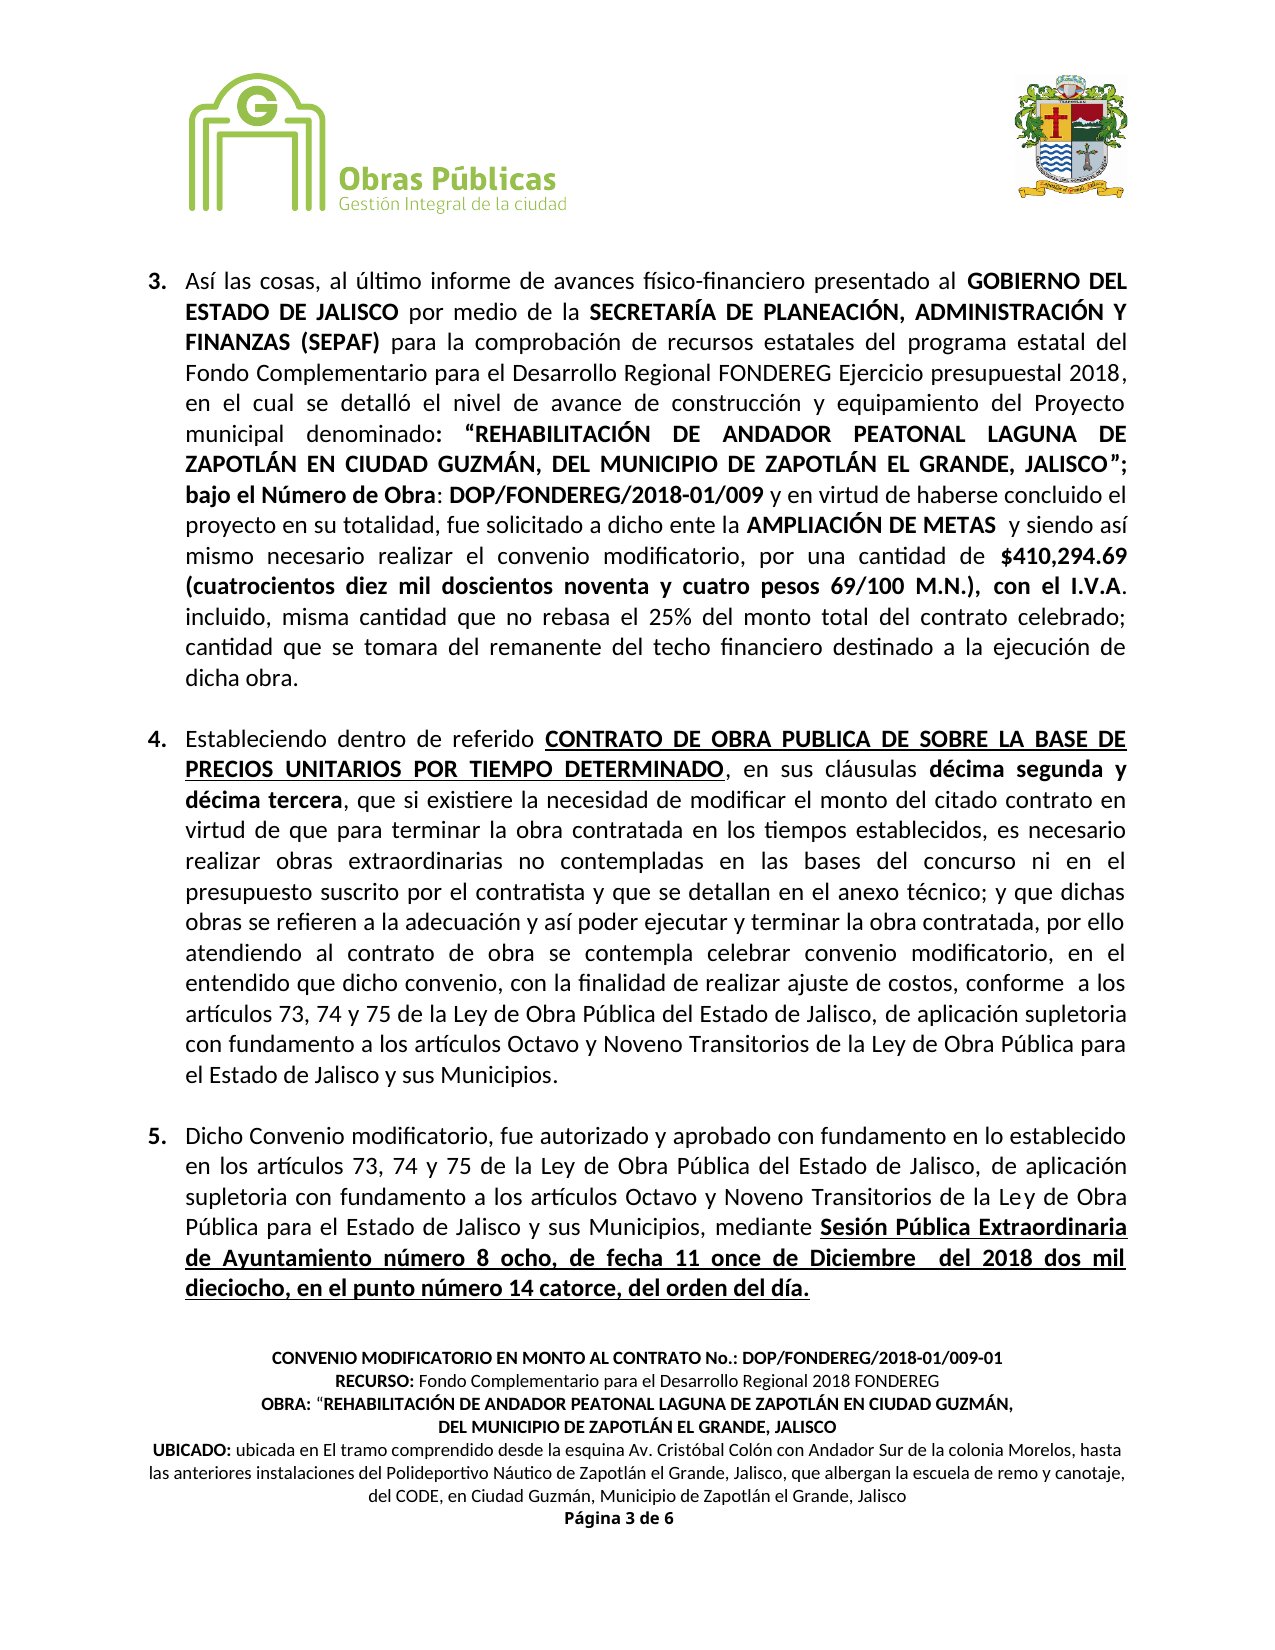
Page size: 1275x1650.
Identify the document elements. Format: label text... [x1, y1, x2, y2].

list Dicho Convenio modificatorio, fue autorizado y aprobado con fundamento en lo establecido en los artículos 73, 74 y 75 de la Ley de Obra Pública del Estado de Jalisco, de aplicación supletoria con fundamento a los artículos Octavo y Noveno Transitorios de la Ley de Obra Pública para el Estado de Jalisco y sus Municipios, mediante Sesión Pública Extraordinaria de Ayuntamiento número 8 ocho, de fecha 11 once de Diciembre del 2018 dos mil dieciocho, en el punto número 14 catorce, del orden del día. [148, 1120, 1127, 1303]
list Estableciendo dentro de referido CONTRATO DE OBRA PUBLICA DE SOBRE LA BASE DE PRECIOS UNITARIOS POR TIEMPO DETERMINADO, en sus cláusulas décima segunda y décima tercera, que si existiere la necesidad de modificar el monto del citado contrato en virtud de que para terminar la obra contratada en los tiempos establecidos, es necesario realizar obras extraordinarias no contempladas en las bases del concurso ni en el presupuesto suscrito por el contratista y que se detallan en el anexo técnico; y que dichas obras se refieren a la adecuación y así poder ejecutar y terminar la obra contratada, por ello atendiendo al contrato de obra se contempla celebrar convenio modificatorio, en el entendido que dicho convenio, con la finalidad de realizar ajuste de costos, conforme a los artículos 73, 74 y 75 de la Ley de Obra Pública del Estado de Jalisco, de aplicación supletoria con fundamento a los artículos Octavo y Noveno Transitorios de la Ley de Obra Pública para el Estado de Jalisco y sus Municipios. [148, 723, 1127, 1089]
picture [189, 73, 566, 214]
picture [1014, 75, 1128, 198]
list Así las cosas, al último informe de avances físico-financiero presentado al GOBIERNO DEL ESTADO DE JALISCO por medio de la SECRETARÍA DE PLANEACIÓN, ADMINISTRACIÓN Y FINANZAS (SEPAF) para la comprobación de recursos estatales del programa estatal del Fondo Complementario para el Desarrollo Regional FONDEREG Ejercicio presupuestal 2018, en el cual se detalló el nivel de avance de construcción y equipamiento del Proyecto municipal denominado: “REHABILITACIÓN DE ANDADOR PEATONAL LAGUNA DE ZAPOTLÁN EN CIUDAD GUZMÁN, DEL MUNICIPIO DE ZAPOTLÁN EL GRANDE, JALISCO”; bajo el Número de Obra: DOP/FONDEREG/2018-01/009 y en virtud de haberse concluido el proyecto en su totalidad, fue solicitado a dicho ente la AMPLIACIÓN DE METAS y siendo así mismo necesario realizar el convenio modificatorio, por una cantidad de $410,294.69 (cuatrocientos diez mil doscientos noventa y cuatro pesos 69/100 M.N.), con el I.V.A. incluido, misma cantidad que no rebasa el 25% del monto total del contrato celebrado; cantidad que se tomara del remanente del techo financiero destinado a la ejecución de dicha obra. [148, 265, 1127, 693]
